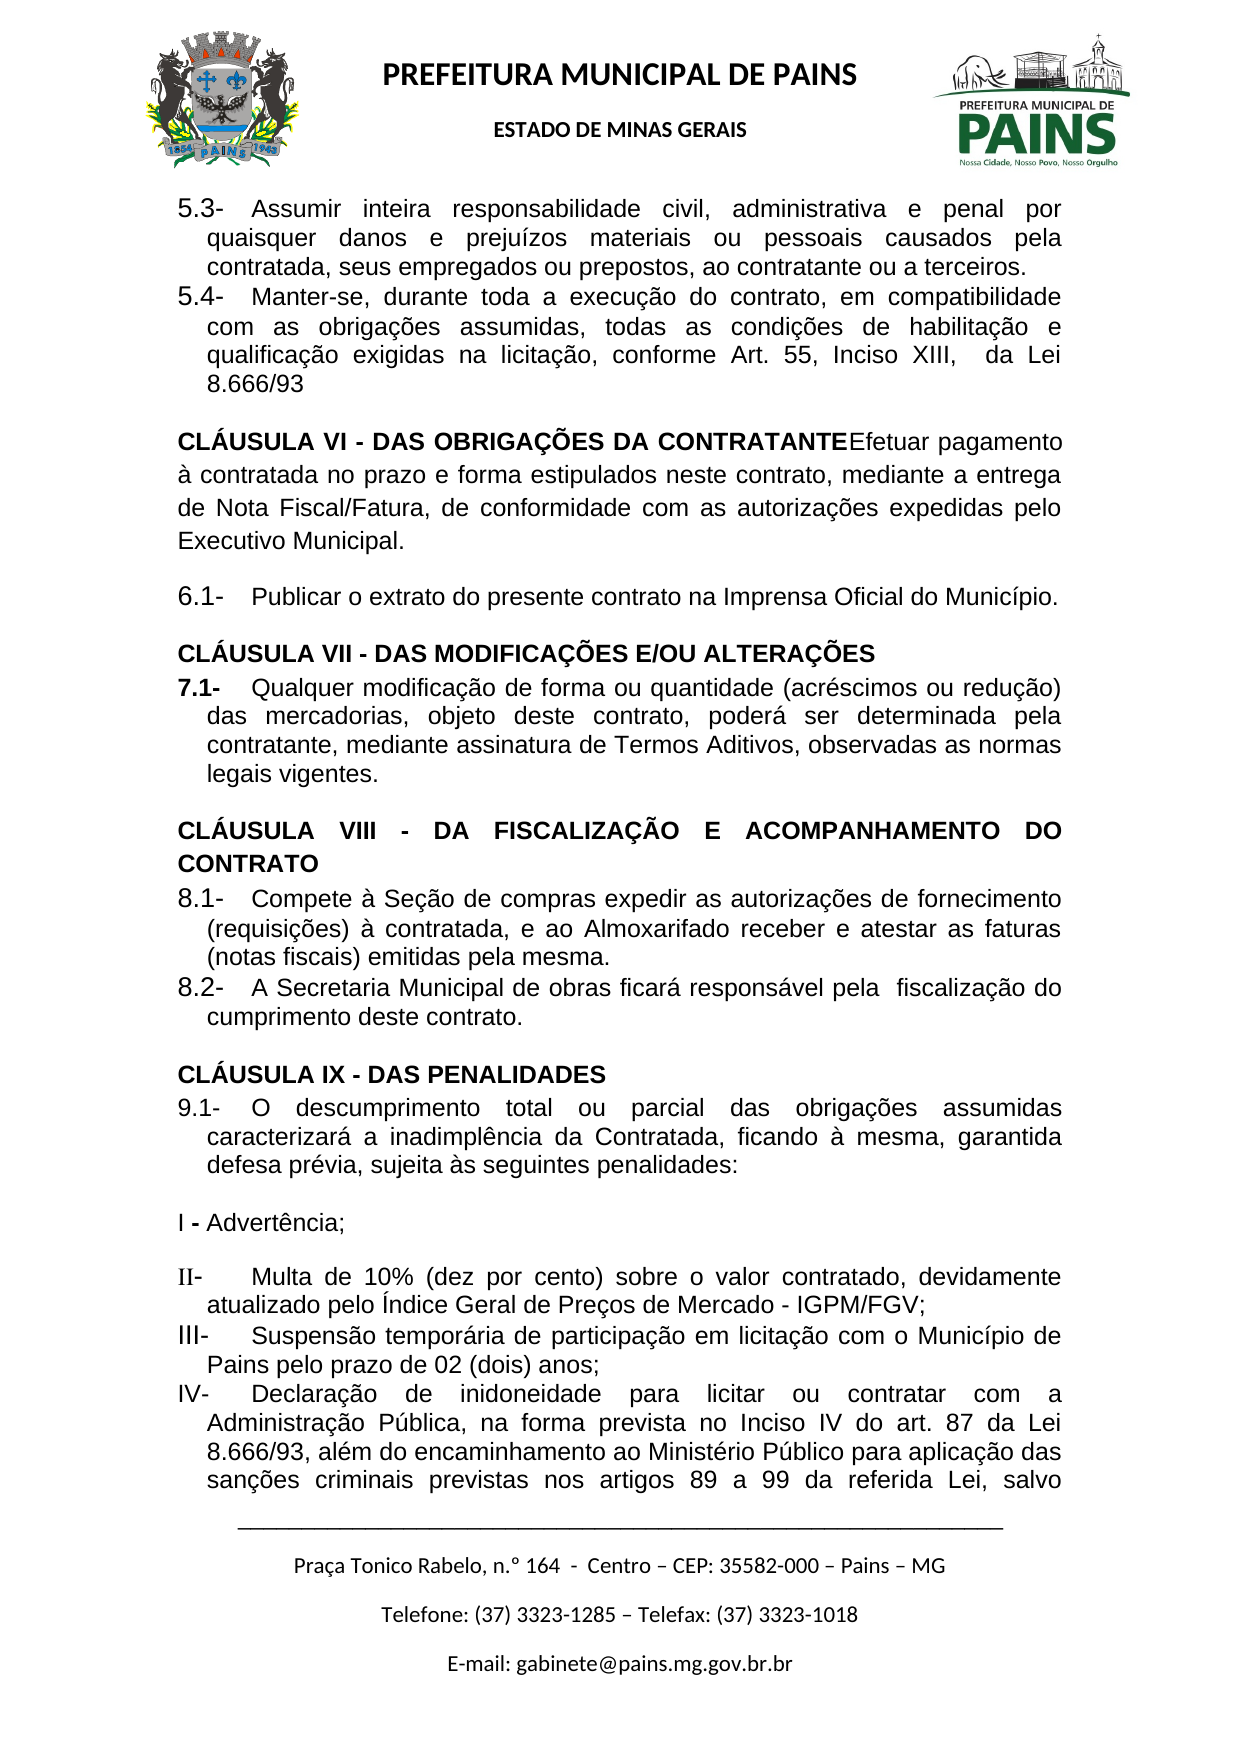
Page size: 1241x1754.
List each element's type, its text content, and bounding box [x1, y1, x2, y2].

list Manter-se, durante toda a execução do contrato, em compatibilidade com as obrigações assumidas, todas as condições de habilitação e qualificação exigidas na licitação, conforme Art. 55, Inciso XIII, da Lei 8.666/93 [177, 280, 1063, 398]
text CLÁUSULA IX - DAS PENALIDADES [177, 1060, 1063, 1088]
list Suspensão temporária de participação em licitação com o Município de Pains pelo prazo de 02 (dois) anos; [177, 1319, 1063, 1379]
list Publicar o extrato do presente contrato na Imprensa Oficial do Município. [177, 579, 1063, 611]
picture [929, 28, 1143, 176]
list O descumprimento total ou parcial das obrigações assumidas caracterizará a inadimplência da Contratada, ficando à mesma, garantida defesa prévia, sujeita às seguintes penalidades: [177, 1093, 1063, 1179]
list Compete à Seção de compras expedir as autorizações de fornecimento (requisições) à contratada, e ao Almoxarifado receber e atestar as faturas (notas fiscais) emitidas pela mesma. [177, 882, 1063, 971]
text I - Advertência; [177, 1208, 1063, 1237]
text CLÁUSULA VII - DAS MODIFICAÇÕES E/OU ALTERAÇÕES [177, 639, 1063, 668]
text CLÁUSULA VIII - DA FISCALIZAÇÃO E ACOMPANHAMENTO DO CONTRATO [177, 816, 1063, 878]
text CLÁUSULA VI - DAS OBRIGAÇÕES DA CONTRATANTEEfetuar pagamento à contratada no prazo e forma estipulados neste contrato, mediante a entrega de Nota Fiscal/Fatura, de conformidade com as autorizações expedidas pelo Executivo Municipal. [177, 427, 1063, 554]
list Assumir inteira responsabilidade civil, administrativa e penal por quaisquer danos e prejuízos materiais ou pessoais causados pela contratada, seus empregados ou prepostos, ao contratante ou a terceiros. [177, 192, 1063, 280]
list Multa de 10% (dez por cento) sobre o valor contratado, devidamente atualizado pelo Índice Geral de Preços de Mercado - IGPM/FGV; [177, 1262, 1063, 1319]
list A Secretaria Municipal de obras ficará responsável pela fiscalização do cumprimento deste contrato. [177, 971, 1063, 1031]
list Qualquer modificação de forma ou quantidade (acréscimos ou redução) das mercadorias, objeto deste contrato, poderá ser determinada pela contratante, mediante assinatura de Termos Aditivos, observadas as normas legais vigentes. [177, 672, 1063, 787]
